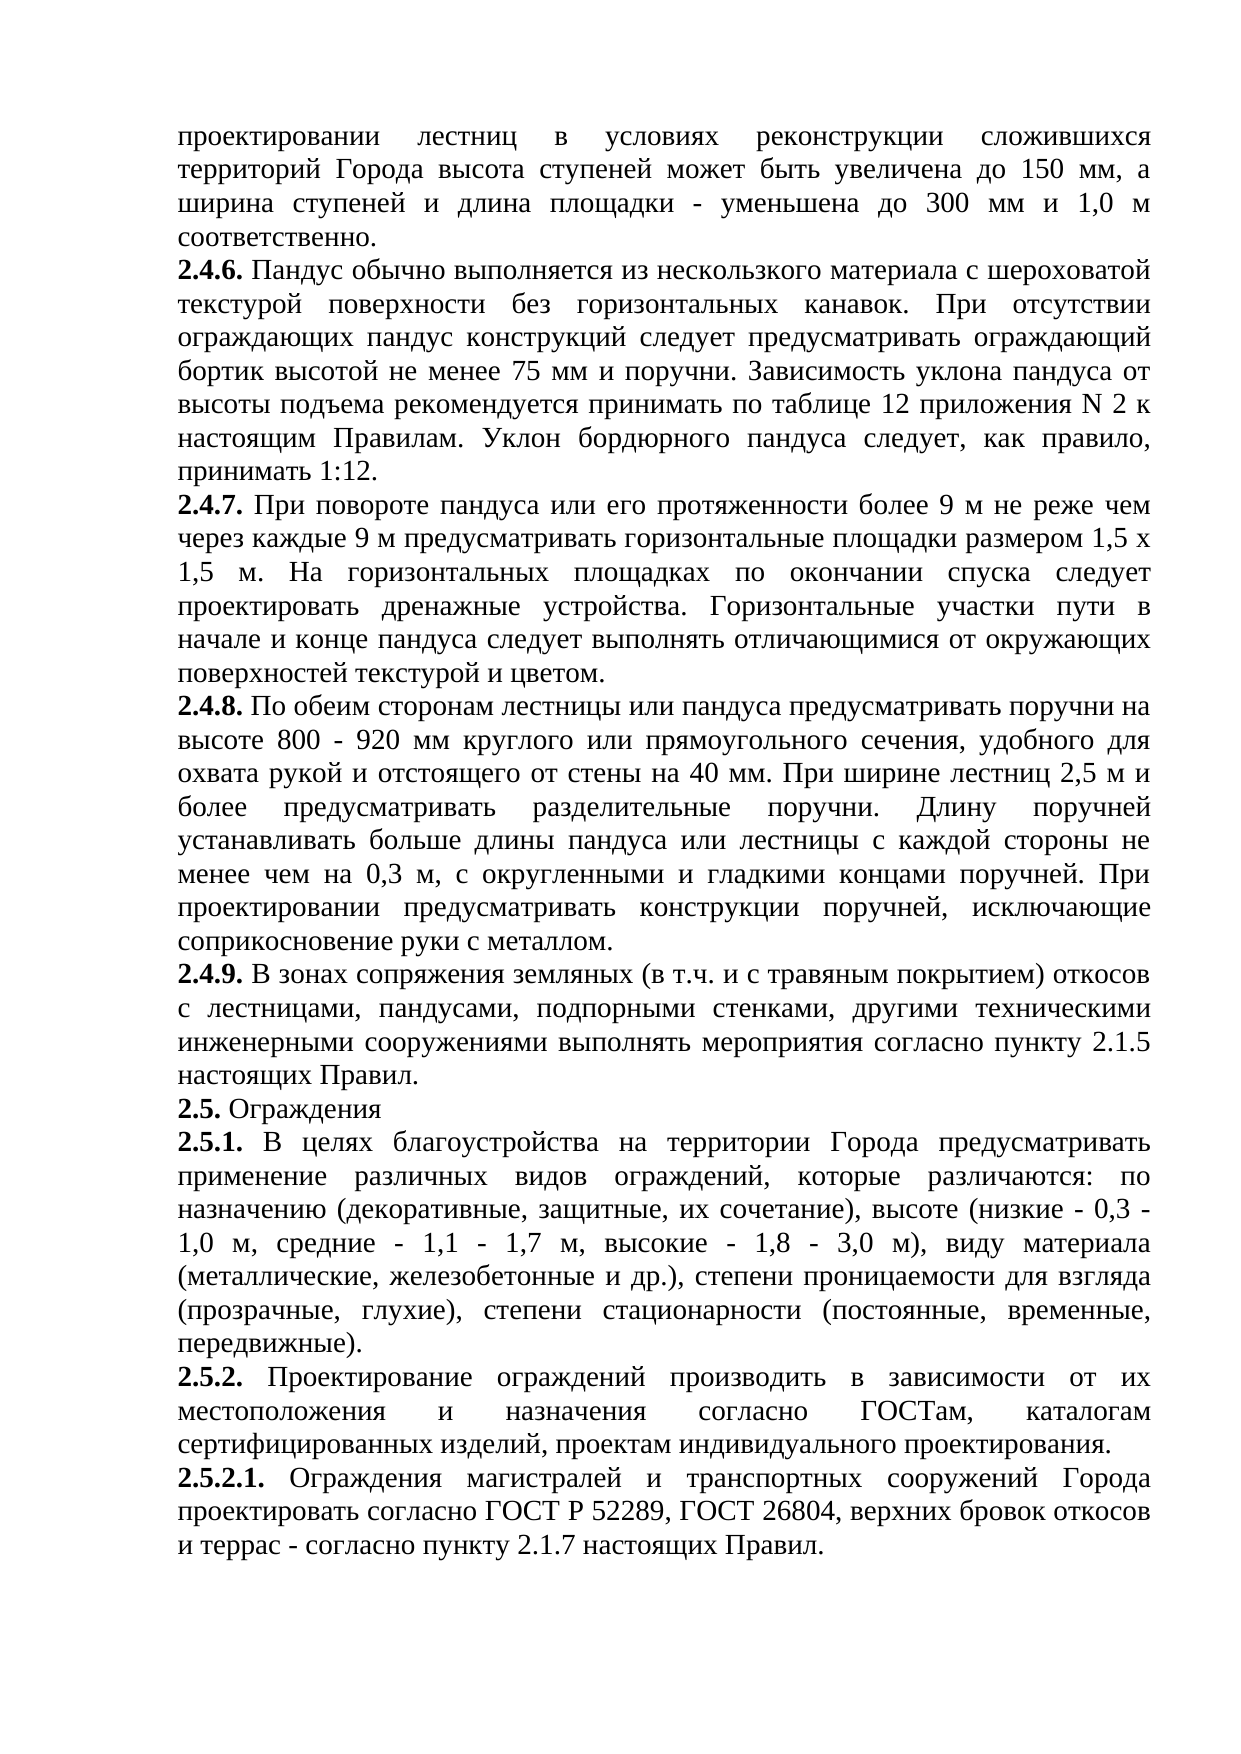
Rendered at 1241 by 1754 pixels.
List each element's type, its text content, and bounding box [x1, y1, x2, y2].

text 2.5.1. В целях благоустройства на территории Города предусматривать применение различных видов ограждений, которые различаются: по назначению (декоративные, защитные, их сочетание), высоте (низкие - 0,3 - 1,0 м, средние - 1,1 - 1,7 м, высокие - 1,8 - 3,0 м), виду материала (металлические, железобетонные и др.), степени проницаемости для взгляда (прозрачные, глухие), степени стационарности (постоянные, временные, передвижные). [177, 1124, 1152, 1359]
text 2.4.7. При повороте пандуса или его протяженности более 9 м не реже чем через каждые 9 м предусматривать горизонтальные площадки размером 1,5 x 1,5 м. На горизонтальных площадках по окончании спуска следует проектировать дренажные устройства. Горизонтальные участки пути в начале и конце пандуса следует выполнять отличающимися от окружающих поверхностей текстурой и цветом. [177, 487, 1152, 688]
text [177, 118, 1152, 252]
text 2.4.6. Пандус обычно выполняется из нескользкого материала с шероховатой текстурой поверхности без горизонтальных канавок. При отсутствии ограждающих пандус конструкций следует предусматривать ограждающий бортик высотой не менее 75 мм и поручни. Зависимость уклона пандуса от высоты подъема рекомендуется принимать по таблице 12 приложения N 2 к настоящим Правилам. Уклон бордюрного пандуса следует, как правило, принимать 1:12. [177, 252, 1152, 487]
text 2.4.9. В зонах сопряжения земляных (в т.ч. и с травяным покрытием) откосов с лестницами, пандусами, подпорными стенками, другими техническими инженерными сооружениями выполнять мероприятия согласно пункту 2.1.5 настоящих Правил. [177, 957, 1152, 1091]
text 2.5. Ограждения [177, 1091, 1152, 1124]
text 2.4.8. По обеим сторонам лестницы или пандуса предусматривать поручни на высоте 800 - 920 мм круглого или прямоугольного сечения, удобного для охвата рукой и отстоящего от стены на 40 мм. При ширине лестниц 2,5 м и более предусматривать разделительные поручни. Длину поручней устанавливать больше длины пандуса или лестницы с каждой стороны не менее чем на 0,3 м, с округленными и гладкими концами поручней. При проектировании предусматривать конструкции поручней, исключающие соприкосновение руки с металлом. [177, 688, 1152, 957]
text 2.5.2. Проектирование ограждений производить в зависимости от их местоположения и назначения согласно ГОСТам, каталогам сертифицированных изделий, проектам индивидуального проектирования. [177, 1359, 1152, 1460]
text 2.5.2.1. Ограждения магистралей и транспортных сооружений Города проектировать согласно ГОСТ Р 52289, ГОСТ 26804, верхних бровок откосов и террас - согласно пункту 2.1.7 настоящих Правил. [177, 1460, 1152, 1560]
